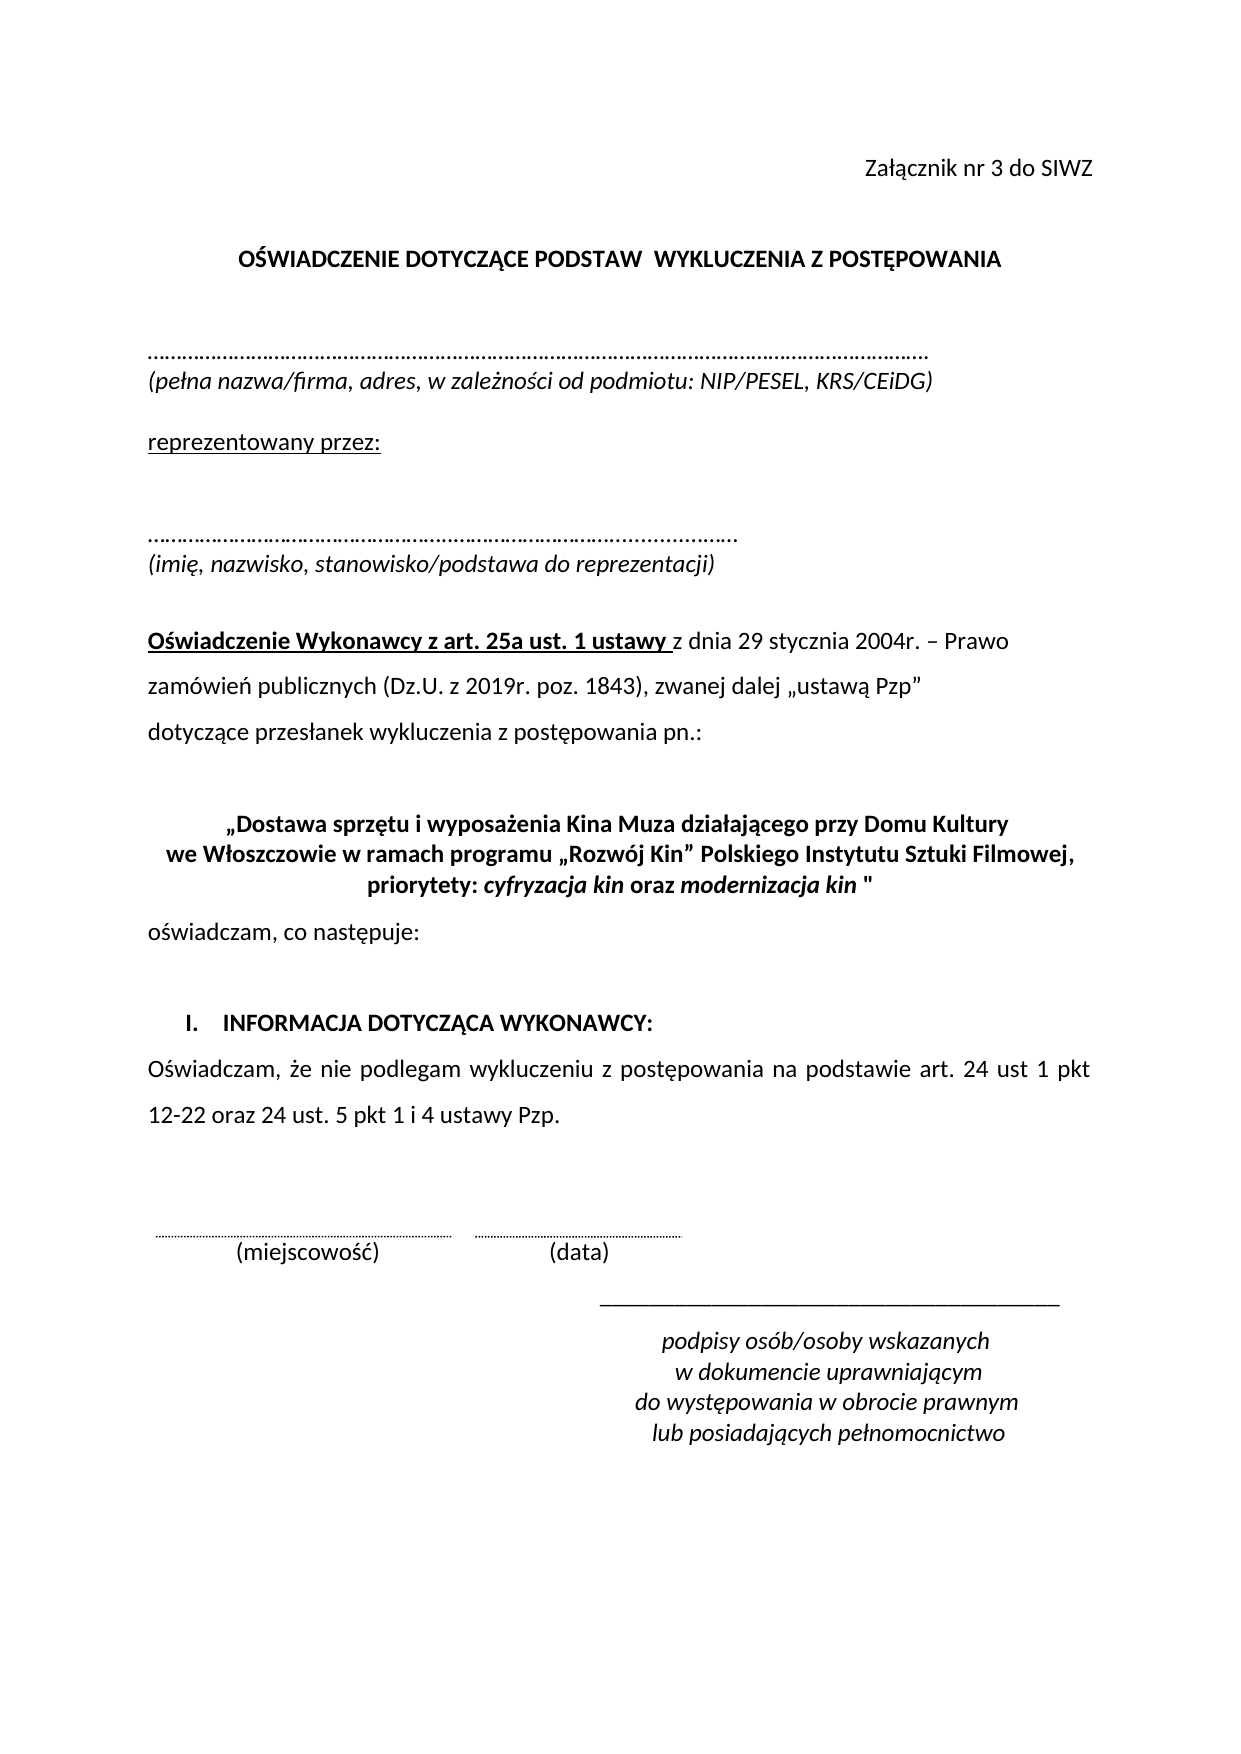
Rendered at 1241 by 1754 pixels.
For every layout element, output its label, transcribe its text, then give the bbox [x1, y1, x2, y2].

text Załącznik nr 3 do SIWZ [148, 152, 1093, 183]
text OŚWIADCZENIE DOTYCZĄCE PODSTAW WYKLUCZENIA Z POSTĘPOWANIA [148, 243, 1093, 274]
text ……………………………………………..………………………...............…… [148, 518, 1093, 548]
text reprezentowany przez: [148, 427, 1093, 457]
text _____________________________________ [598, 1280, 1062, 1310]
list INFORMACJA DOTYCZĄCA WYKONAWCY: [185, 1007, 1093, 1038]
text (pełna nazwa/firma, adres, w zależności od podmiotu: NIP/PESEL, KRS/CEiDG) [148, 366, 1093, 396]
text podpisy osób/osoby wskazanych w dokumencie uprawniającym [598, 1325, 1062, 1386]
text Oświadczenie Wykonawcy z art. 25a ust. 1 ustawy z dnia 29 stycznia 2004r. – Prawo zamówień publicznych (Dz.U. z 2019r. poz. 1843), zwanej dalej „ustawą Pzp” dotyczące przesłanek wykluczenia z postępowania pn.: [148, 625, 1093, 747]
text do występowania w obrocie prawnym lub posiadających pełnomocnictwo [598, 1386, 1062, 1447]
text oświadczam, co następuje: [148, 916, 1093, 946]
text Oświadczam, że nie podlegam wykluczeniu z postępowania na podstawie art. 24 ust 1 pkt 12-22 oraz 24 ust. 5 pkt 1 i 4 ustawy Pzp. [148, 1053, 1093, 1129]
text „Dostawa sprzętu i wyposażenia Kina Muza działającego przy Domu Kultury we Włoszczowie w ramach programu „Rozwój Kin” Polskiego Instytutu Sztuki Filmowej, priorytety: cyfryzacja kin oraz modernizacja kin " [148, 808, 1093, 899]
text ………………………………………………………………………………………………………………………. [148, 335, 1093, 366]
text (imię, nazwisko, stanowisko/podstawa do reprezentacji) [148, 548, 1093, 579]
table_header (miejscowość) [148, 1236, 467, 1280]
table_header (data) [468, 1236, 691, 1280]
